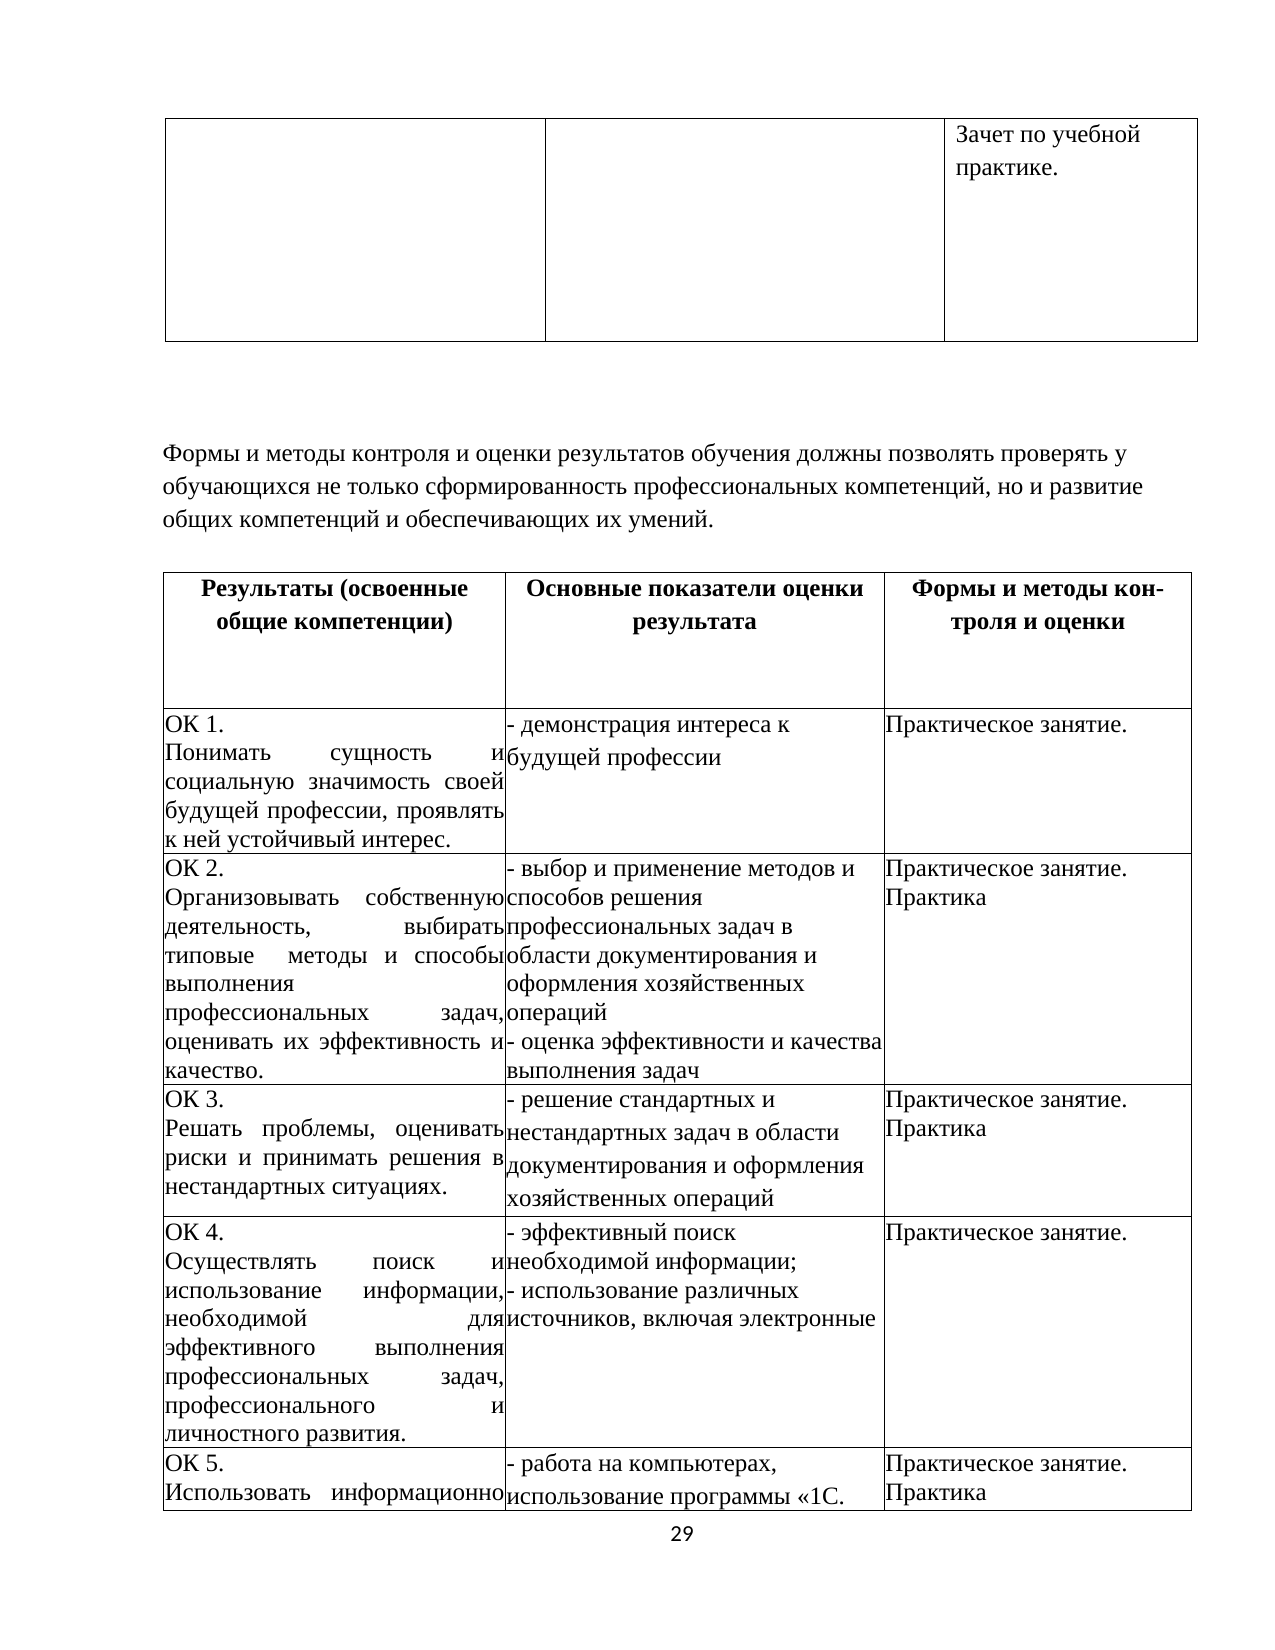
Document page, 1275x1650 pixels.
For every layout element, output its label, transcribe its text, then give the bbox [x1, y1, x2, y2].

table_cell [885, 1448, 1191, 1510]
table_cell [166, 119, 545, 341]
table_cell - демонстрация интереса к будущей профессии [506, 709, 884, 852]
table_cell Практическое занятие. Практика [885, 854, 1191, 1083]
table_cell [506, 1448, 884, 1510]
text Формы и методы контроля и оценки результатов обучения должны позволять проверять у обучающихся не только сформированность профессиональных компетенций, но и развитие общих компетенций и обеспечивающих их умений. [162, 438, 1163, 533]
table_cell - эффективный поиск необходимой информации; - использование различных источников, включая электронные [506, 1217, 884, 1447]
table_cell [945, 119, 1197, 341]
table_cell Практическое занятие. Практика [885, 1085, 1191, 1216]
table_cell ОК 2. Организовывать собственную деятельность, выбирать типовые методы и способы выполнения профессиональных задач, оценивать их эффективность и качество. [164, 854, 505, 1083]
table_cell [546, 119, 944, 341]
table_cell Практическое занятие. [885, 1217, 1191, 1447]
table_cell - выбор и применение методов и способов решения профессиональных задач в области документирования и оформления хозяйственных операций - оценка эффективности и качества выполнения задач [506, 854, 884, 1083]
table_cell - решение стандартных и нестандартных задач в области документирования и оформления хозяйственных операций [506, 1085, 884, 1216]
table_cell ОК 3. Решать проблемы, оценивать риски и принимать решения в нестандартных ситуациях. [164, 1085, 505, 1216]
table_cell Практическое занятие. [885, 709, 1191, 852]
table_cell ОК 1. Понимать сущность и социальную значимость своей будущей профессии, проявлять к ней устойчивый интерес. [164, 709, 505, 852]
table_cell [164, 1448, 505, 1510]
table_header Формы и методы контроля и оценки [885, 573, 1191, 708]
table_header Результаты (освоенные общие компетенции) [164, 573, 505, 708]
table_header Основные показатели оценки результата [506, 573, 884, 708]
table_cell ОК 4. Осуществлять поиск и использование информации, необходимой для эффективного выполнения профессиональных задач, профессионального и личностного развития. [164, 1217, 505, 1447]
